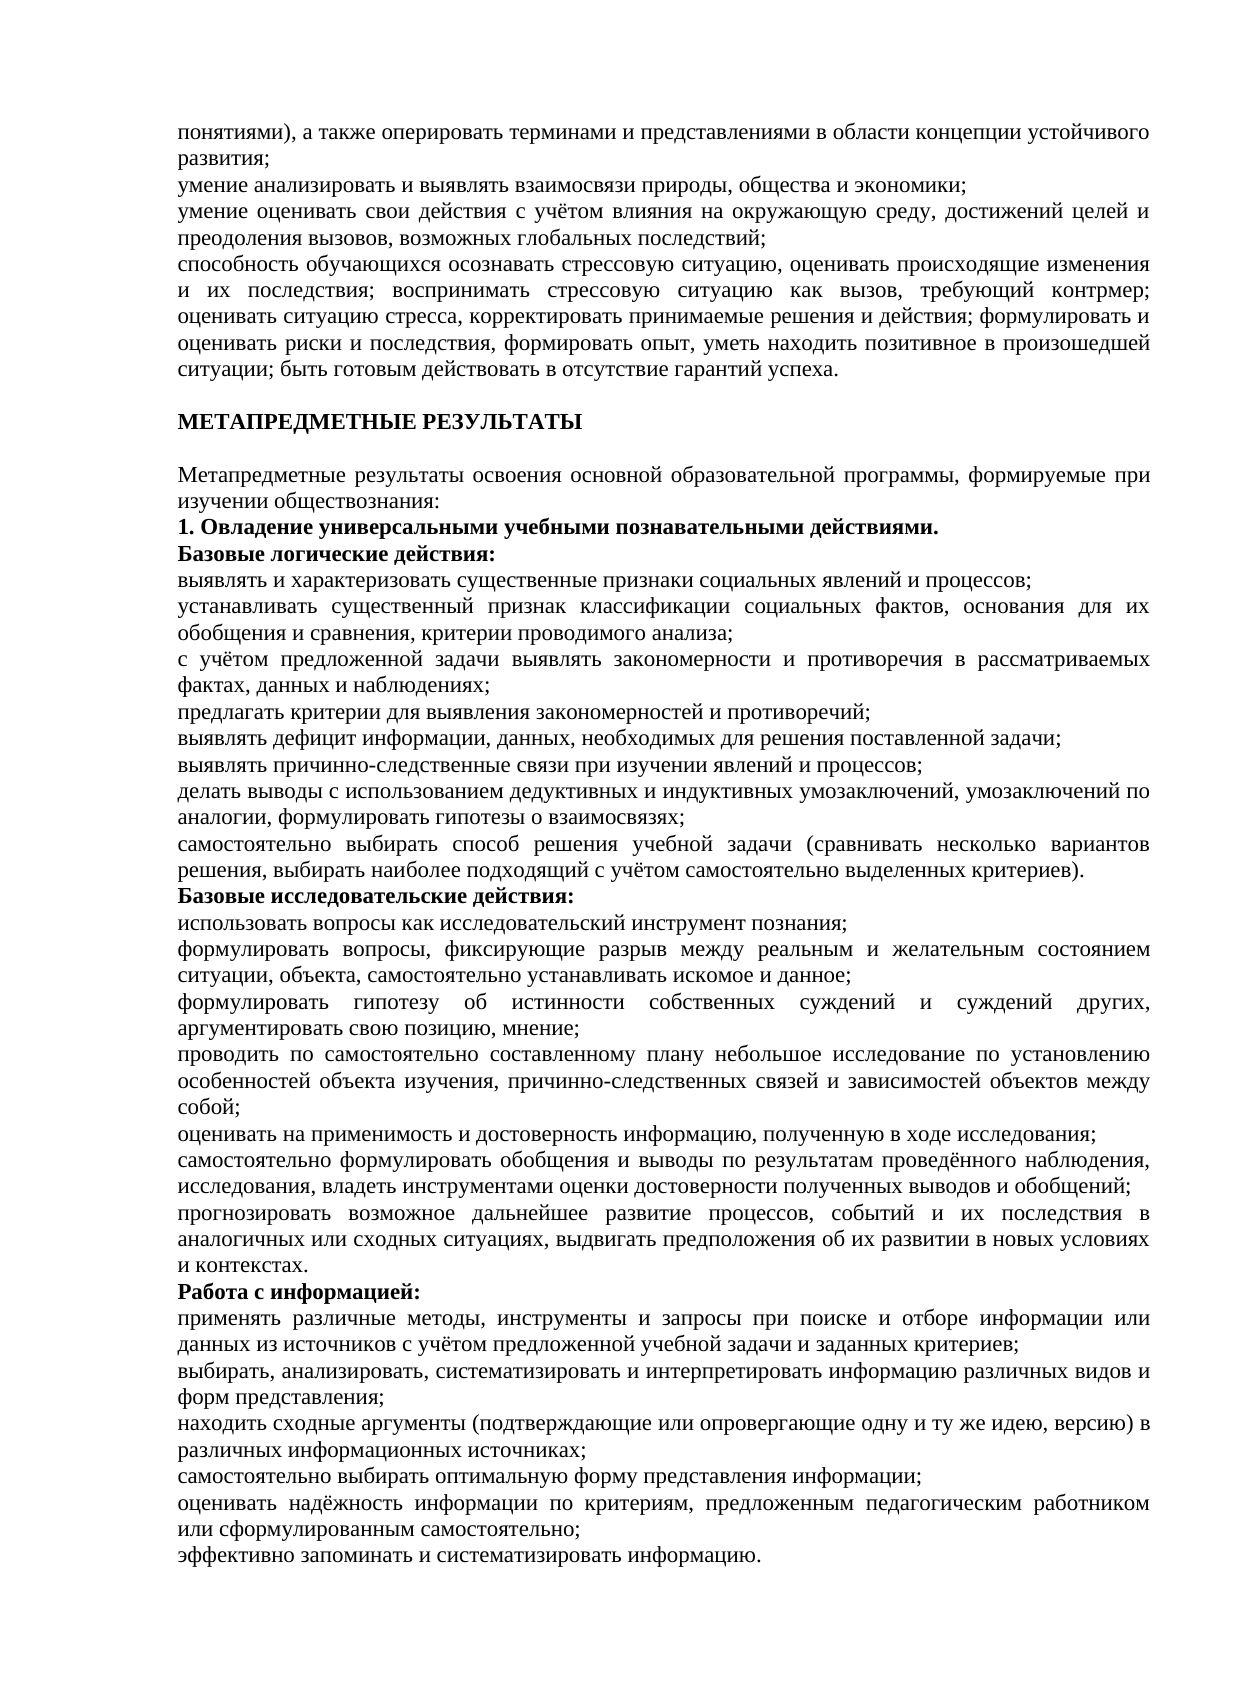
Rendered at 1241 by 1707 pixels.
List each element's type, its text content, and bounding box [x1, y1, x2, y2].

text умение анализировать и выявлять взаимосвязи природы, общества и экономики; [177, 171, 1152, 197]
text выявлять причинно-следственные связи при изучении явлений и процессов; [177, 751, 1152, 777]
text устанавливать существенный признак классификации социальных фактов, основания для их обобщения и сравнения, критерии проводимого анализа; [177, 592, 1152, 645]
text находить сходные аргументы (подтверждающие или опровергающие одну и ту же идею, версию) в различных информационных источниках; [177, 1409, 1152, 1462]
text делать выводы с использованием дедуктивных и индуктивных умозаключений, умозаключений по аналогии, формулировать гипотезы о взаимосвязях; [177, 777, 1152, 830]
text с учётом предложенной задачи выявлять закономерности и противоречия в рассматриваемых фактах, данных и наблюдениях; [177, 645, 1152, 698]
text выявлять и характеризовать существенные признаки социальных явлений и процессов; [177, 566, 1152, 592]
text применять различные методы, инструменты и запросы при поиске и отборе информации или данных из источников с учётом предложенной учебной задачи и заданных критериев; [177, 1304, 1152, 1357]
text умение оценивать свои действия с учётом влияния на окружающую среду, достижений целей и преодоления вызовов, возможных глобальных последствий; [177, 197, 1152, 250]
text Базовые логические действия: [177, 540, 1152, 566]
text проводить по самостоятельно составленному плану небольшое исследование по установлению особенностей объекта изучения, причинно-следственных связей и зависимостей объектов между собой; [177, 1041, 1152, 1119]
text Метапредметные результаты освоения основной образовательной программы, формируемые при изучении обществознания: [177, 461, 1152, 513]
text выбирать, анализировать, систематизировать и интерпретировать информацию различных видов и форм представления; [177, 1357, 1152, 1409]
text формулировать гипотезу об истинности собственных суждений и суждений других, аргументировать свою позицию, мнение; [177, 988, 1152, 1041]
text выявлять дефицит информации, данных, необходимых для решения поставленной задачи; [177, 724, 1152, 751]
text Базовые исследовательские действия: [177, 882, 1152, 909]
text прогнозировать возможное дальнейшее развитие процессов, событий и их последствия в аналогичных или сходных ситуациях, выдвигать предположения об их развитии в новых условиях и контекстах. [177, 1199, 1152, 1278]
text самостоятельно выбирать способ решения учебной задачи (сравнивать несколько вариантов решения, выбирать наи­более подходящий с учётом самостоятельно выделенных критериев). [177, 830, 1152, 882]
text Работа с информацией: [177, 1278, 1152, 1304]
text МЕТАПРЕДМЕТНЫЕ РЕЗУЛЬТАТЫ [177, 408, 1152, 434]
text оценивать на применимость и достоверность информацию, полученную в ходе исследования; [177, 1119, 1152, 1146]
text оценивать надёжность информации по критериям, предложенным педагогическим работником или сформулированным самостоятельно; [177, 1488, 1152, 1541]
text самостоятельно формулировать обобщения и выводы по результатам проведённого наблюдения, исследования, владеть инструментами оценки достоверности полученных выводов и обобщений; [177, 1146, 1152, 1199]
text 1. Овладение универсальными учебными познавательными действиями. [177, 513, 1152, 540]
text способность обучающихся осознавать стрессовую ситуацию, оценивать происходящие изменения и их последствия; воспринимать стрессовую ситуацию как вызов, требующий контрмер; оценивать ситуацию стресса, корректировать принимаемые решения и действия; формулировать и оценивать риски и последствия, формировать опыт, уметь находить позитивное в произошедшей ситуации; быть готовым действовать в отсутствие гарантий успеха. [177, 250, 1152, 382]
text самостоятельно выбирать оптимальную форму представления информации; [177, 1462, 1152, 1488]
text эффективно запоминать и систематизировать информацию. [177, 1541, 1152, 1568]
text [177, 118, 1152, 171]
text использовать вопросы как исследовательский инструмент познания; [177, 909, 1152, 935]
text предлагать критерии для выявления закономерностей и противоречий; [177, 698, 1152, 724]
text формулировать вопросы, фиксирующие разрыв между реальным и желательным состоянием ситуации, объекта, самостоятельно устанавливать искомое и данное; [177, 935, 1152, 988]
